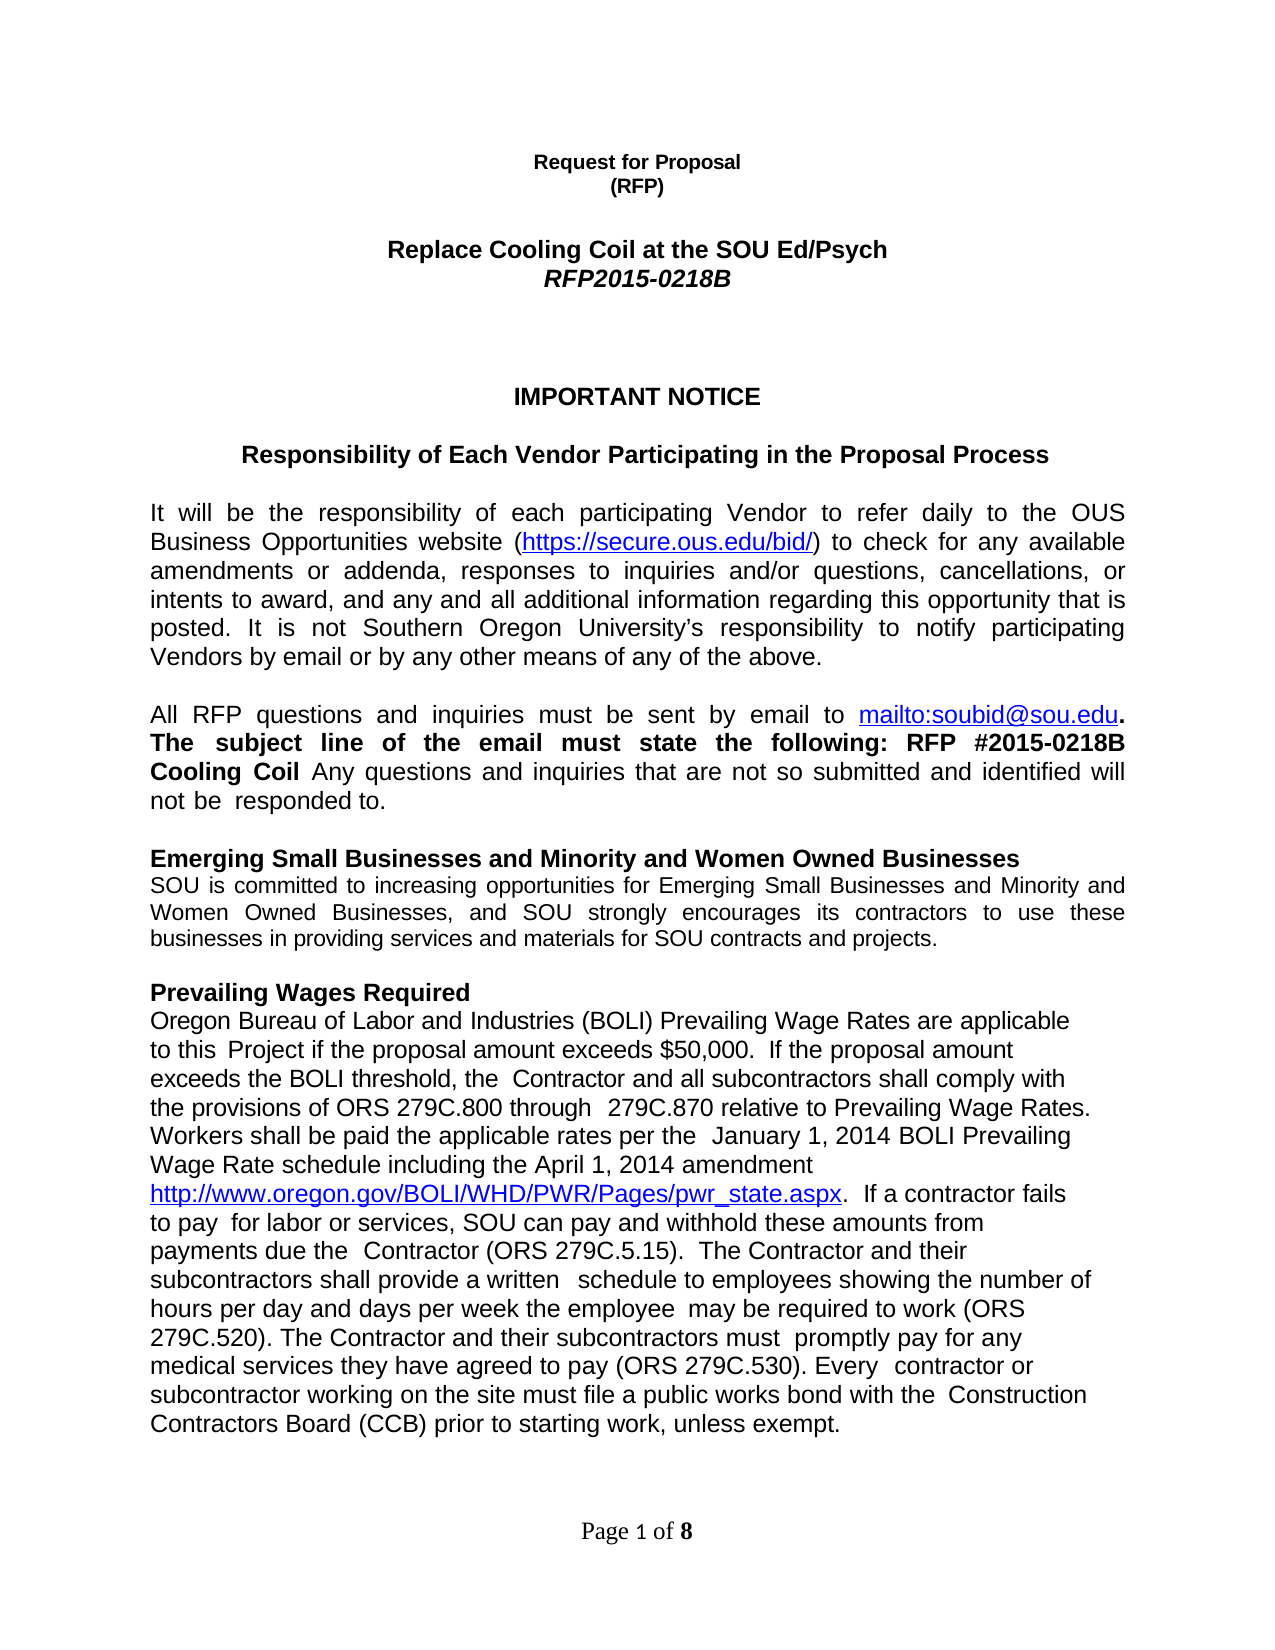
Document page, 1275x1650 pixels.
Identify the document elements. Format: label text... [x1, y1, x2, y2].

text RFP2015-0218B [512, 264, 763, 293]
text Prevailing Wages Required [150, 977, 1106, 1006]
text Oregon Bureau of Labor and Industries (BOLI) Prevailing Wage Rates are applicable to this Project if the proposal amount exceeds $50,000. If the proposal amount exceeds the BOLI threshold, the Contractor and all subcontractors shall comply with the provisions of ORS 279C.800 through 279C.870 relative to Prevailing Wage Rates. Workers shall be paid the applicable rates per the January 1, 2014 BOLI Prevailing Wage Rate schedule including the April 1, 2014 amendment http://www.oregon.gov/BOLI/WHD/PWR/Pages/pwr_state.aspx. If a contractor fails to pay for labor or services, SOU can pay and withhold these amounts from payments due the Contractor (ORS 279C.5.15). The Contractor and their subcontractors shall provide a written schedule to employees showing the number of hours per day and days per week the employee may be required to work (ORS 279C.520). The Contractor and their subcontractors must promptly pay for any medical services they have agreed to pay (ORS 279C.530). Every contractor or subcontractor working on the site must file a public works bond with the Construction Contractors Board (CCB) prior to starting work, unless exempt. [150, 1006, 1091, 1437]
text All RFP questions and inquiries must be sent by email to mailto:soubid@sou.edu. The subject line of the email must state the following: RFP #2015-0218B Cooling Coil Any questions and inquiries that are not so submitted and identified will not be responded to. [150, 699, 1126, 814]
subtitle Emerging Small Businesses and Minority and Women Owned Businesses [150, 844, 1106, 872]
text It will be the responsibility of each participating Vendor to refer daily to the OUS Business Opportunities website (https://secure.ous.edu/bid/) to check for any available amendments or addenda, responses to inquiries and/or questions, cancellations, or intents to award, and any and all additional information regarding this opportunity that is posted. It is not Southern Oregon University’s responsibility to notify participating Vendors by email or by any other means of any of the above. [150, 498, 1126, 671]
text IMPORTANT NOTICE [512, 382, 763, 411]
text SOU is committed to increasing opportunities for Emerging Small Businesses and Minority and Women Owned Businesses, and SOU strongly encourages its contractors to use these businesses in providing services and materials for SOU contracts and projects. [150, 872, 1126, 952]
subtitle Request for Proposal (RFP) [512, 150, 763, 198]
text Responsibility of Each Vendor Participating in the Proposal Process [240, 440, 1050, 469]
text Replace Cooling Coil at the SOU Ed/Psych [224, 236, 1050, 264]
